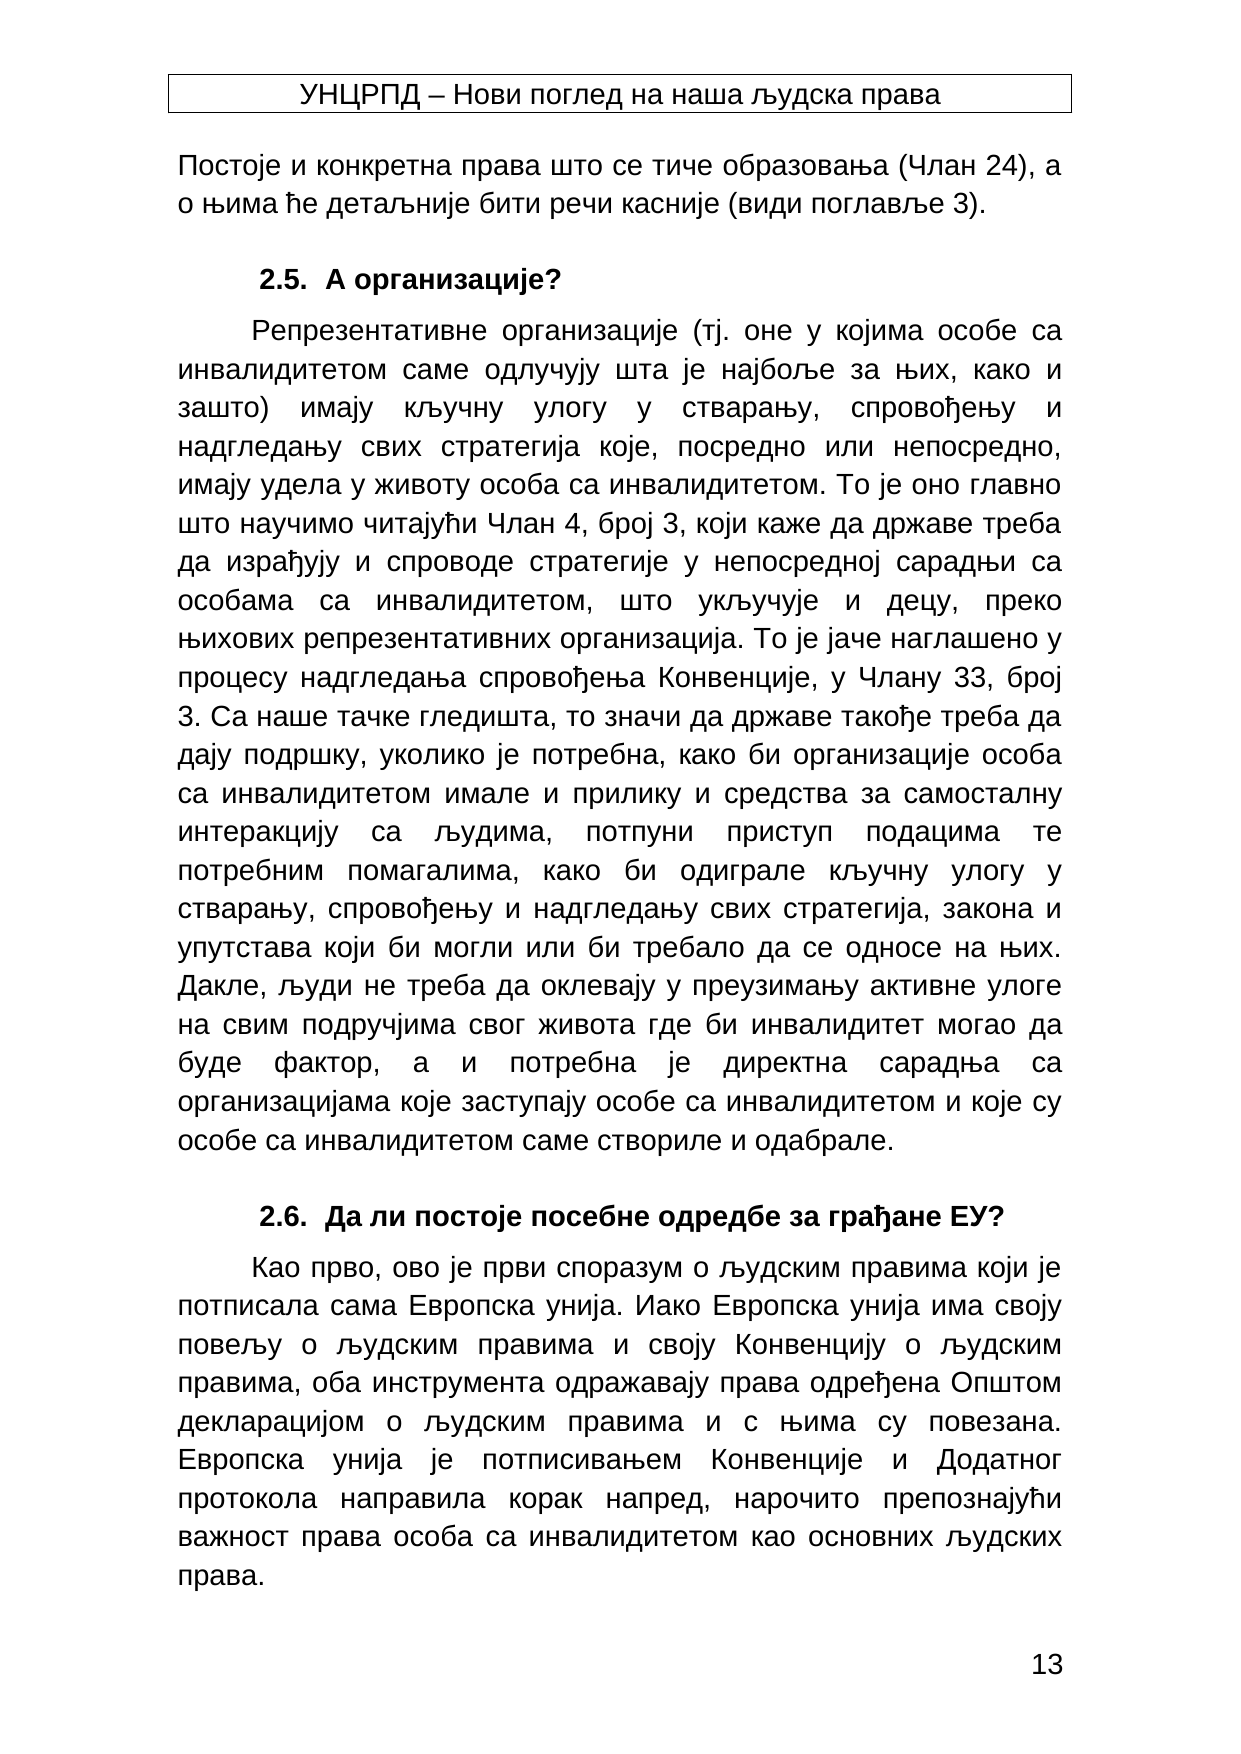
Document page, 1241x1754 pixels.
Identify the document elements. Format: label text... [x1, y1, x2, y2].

subtitle Да ли постоје посебне одредбе за грађане ЕУ? [259, 1199, 1063, 1232]
text Као прво, ово је први споразум о људским правима који је потписала сама Европска унија. Иако Европска унија има своју повељу о људским правима и своју Конвенцију о људским правима, оба инструмента одражавају права одређена Општом декларацијом о људским правима и с њима су повезана. Европска унија је потписивањем Конвенције и Додатног протокола направила корак напред, нарочито препознајући важност права особа са инвалидитетом као основних људских права. [177, 1250, 1063, 1592]
text Постоје и конкретна права што се тиче образовања (Члан 24), а о њима ће детаљније бити речи касније (види поглавље 3). [177, 148, 1063, 220]
subtitle А организације? [259, 262, 1063, 296]
text Репрезентативне организације (тј. оне у којима особе са инвалидитетом саме одлучују шта је најбоље за њих, како и зашто) имају кључну улогу у стварању, спровођењу и надгледању свих стратегија које, посредно или непосредно, имају удела у животу особа са инвалидитетом. То је оно главно што научимо читајући Члан 4, број 3, који каже да државе треба да израђују и спроводе стратегије у непосредној сарадњи са особама са инвалидитетом, што укључује и децу, преко њихових репрезентативних организација. То је јаче наглашено у процесу надгледања спровођења Конвенције, у Члану 33, број 3. Са наше тачке гледишта, то значи да државе такође треба да дају подршку, уколико је потребна, како би организације особа са инвалидитетом имале и прилику и средства за самосталну интеракцију са људима, потпуни приступ подацима те потребним помагалима, како би одиграле кључну улогу у стварању, спровођењу и надгледању свих стратегија, закона и упутстава који би могли или би требало да се односе на њих. Дакле, људи не треба да оклевају у преузимању активне улоге на свим подручјима свог живота где би инвалидитет могао да буде фактор, а и потребна је директна сарадња са организацијама које заступају особе са инвалидитетом и које су особе са инвалидитетом саме створиле и одабрале. [177, 313, 1063, 1156]
